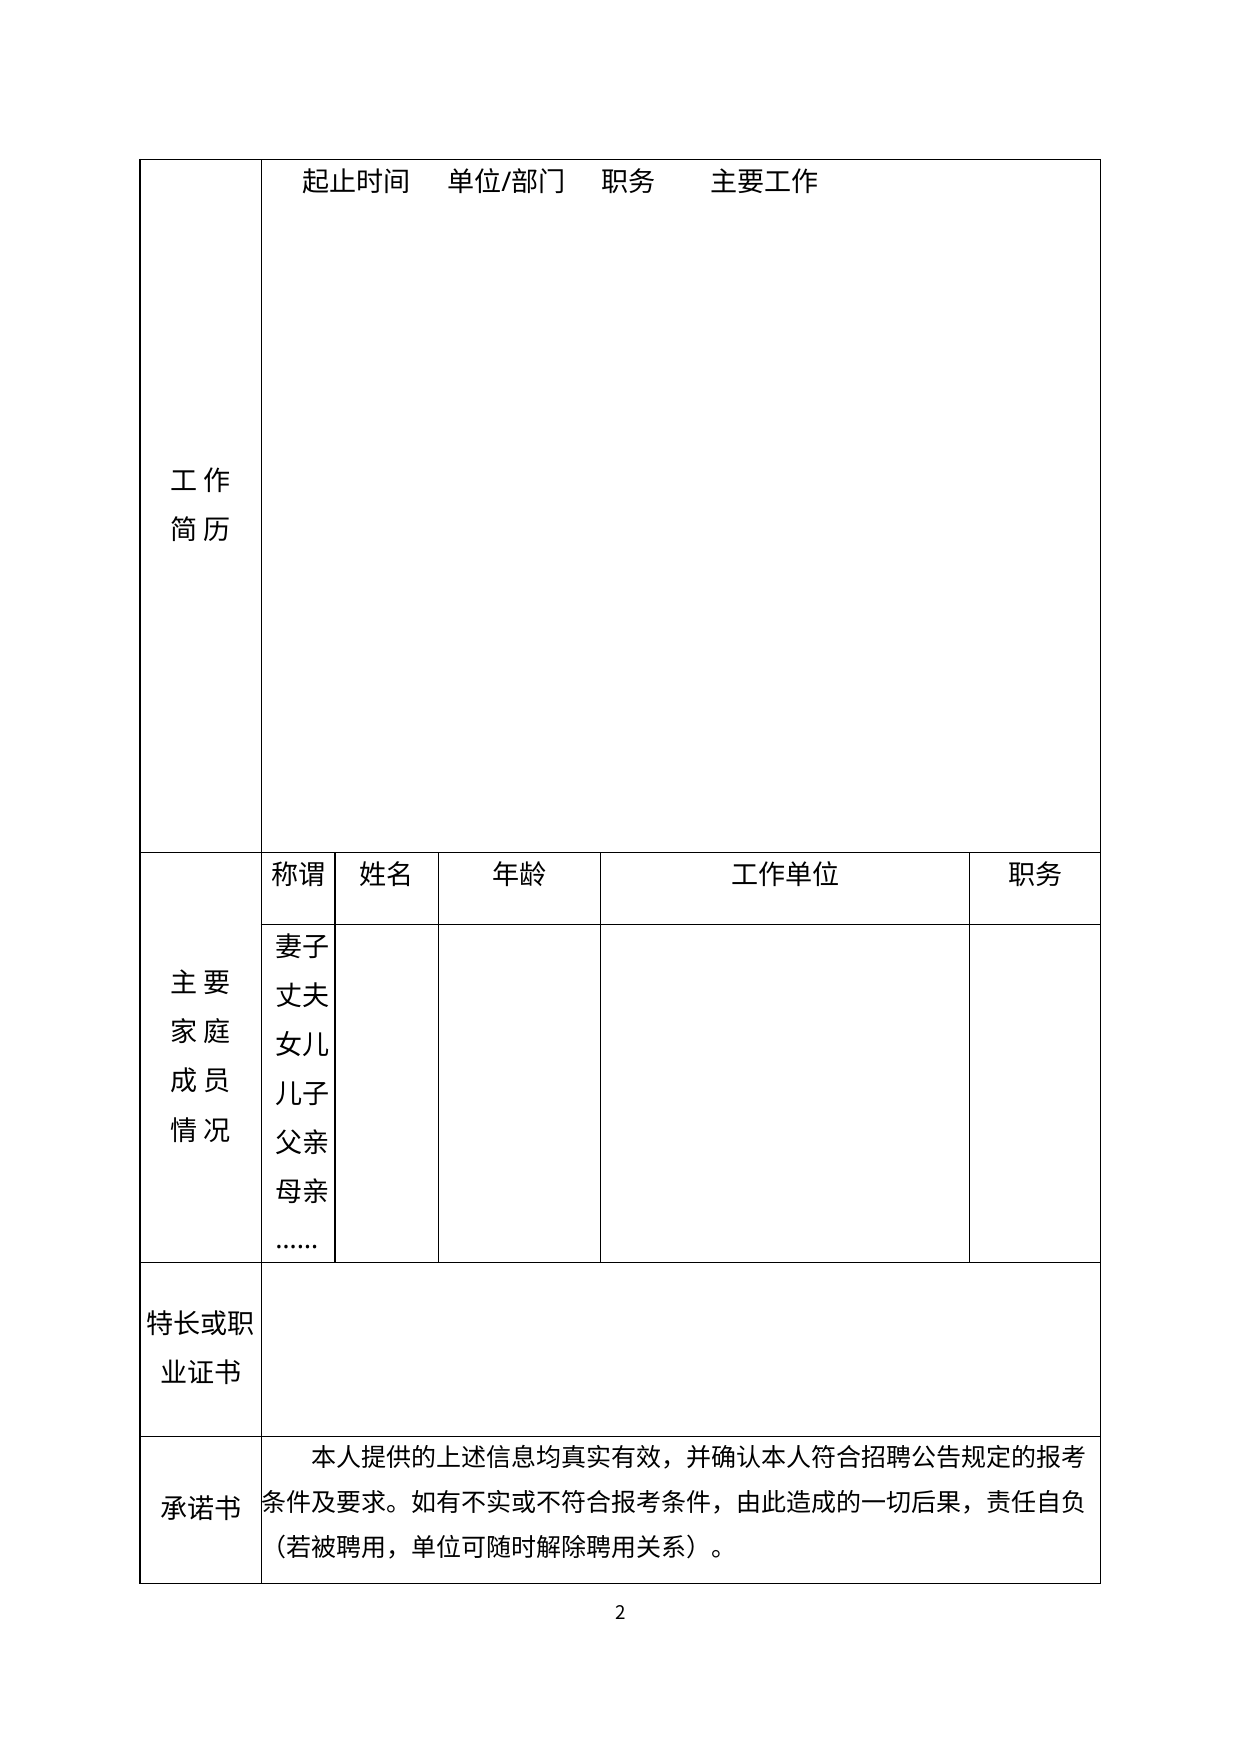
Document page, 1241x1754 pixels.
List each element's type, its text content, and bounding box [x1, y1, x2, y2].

table_cell 职务 [970, 853, 1100, 924]
table_cell 工作单位 [601, 853, 969, 924]
table_cell 工 作 简 历 [141, 160, 261, 852]
table_cell [439, 925, 600, 1262]
table_cell 主 要 家 庭 成 员 情 况 [141, 853, 261, 1262]
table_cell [262, 1437, 1100, 1583]
table_cell [336, 925, 438, 1262]
table_cell 妻子 丈夫 女儿 儿子 父亲 母亲 …… [262, 925, 334, 1262]
table_cell 承诺书 [141, 1437, 261, 1583]
table_cell 特长或职业证书 [141, 1263, 261, 1436]
table_cell [970, 925, 1100, 1262]
table_cell [262, 1263, 1100, 1436]
table_cell 起止时间 单位/部门 职务 主要工作 [262, 160, 1100, 852]
table_cell 称谓 [262, 853, 334, 924]
table_cell 年龄 [439, 853, 600, 924]
table_cell [601, 925, 969, 1262]
table_cell 姓名 [336, 853, 438, 924]
